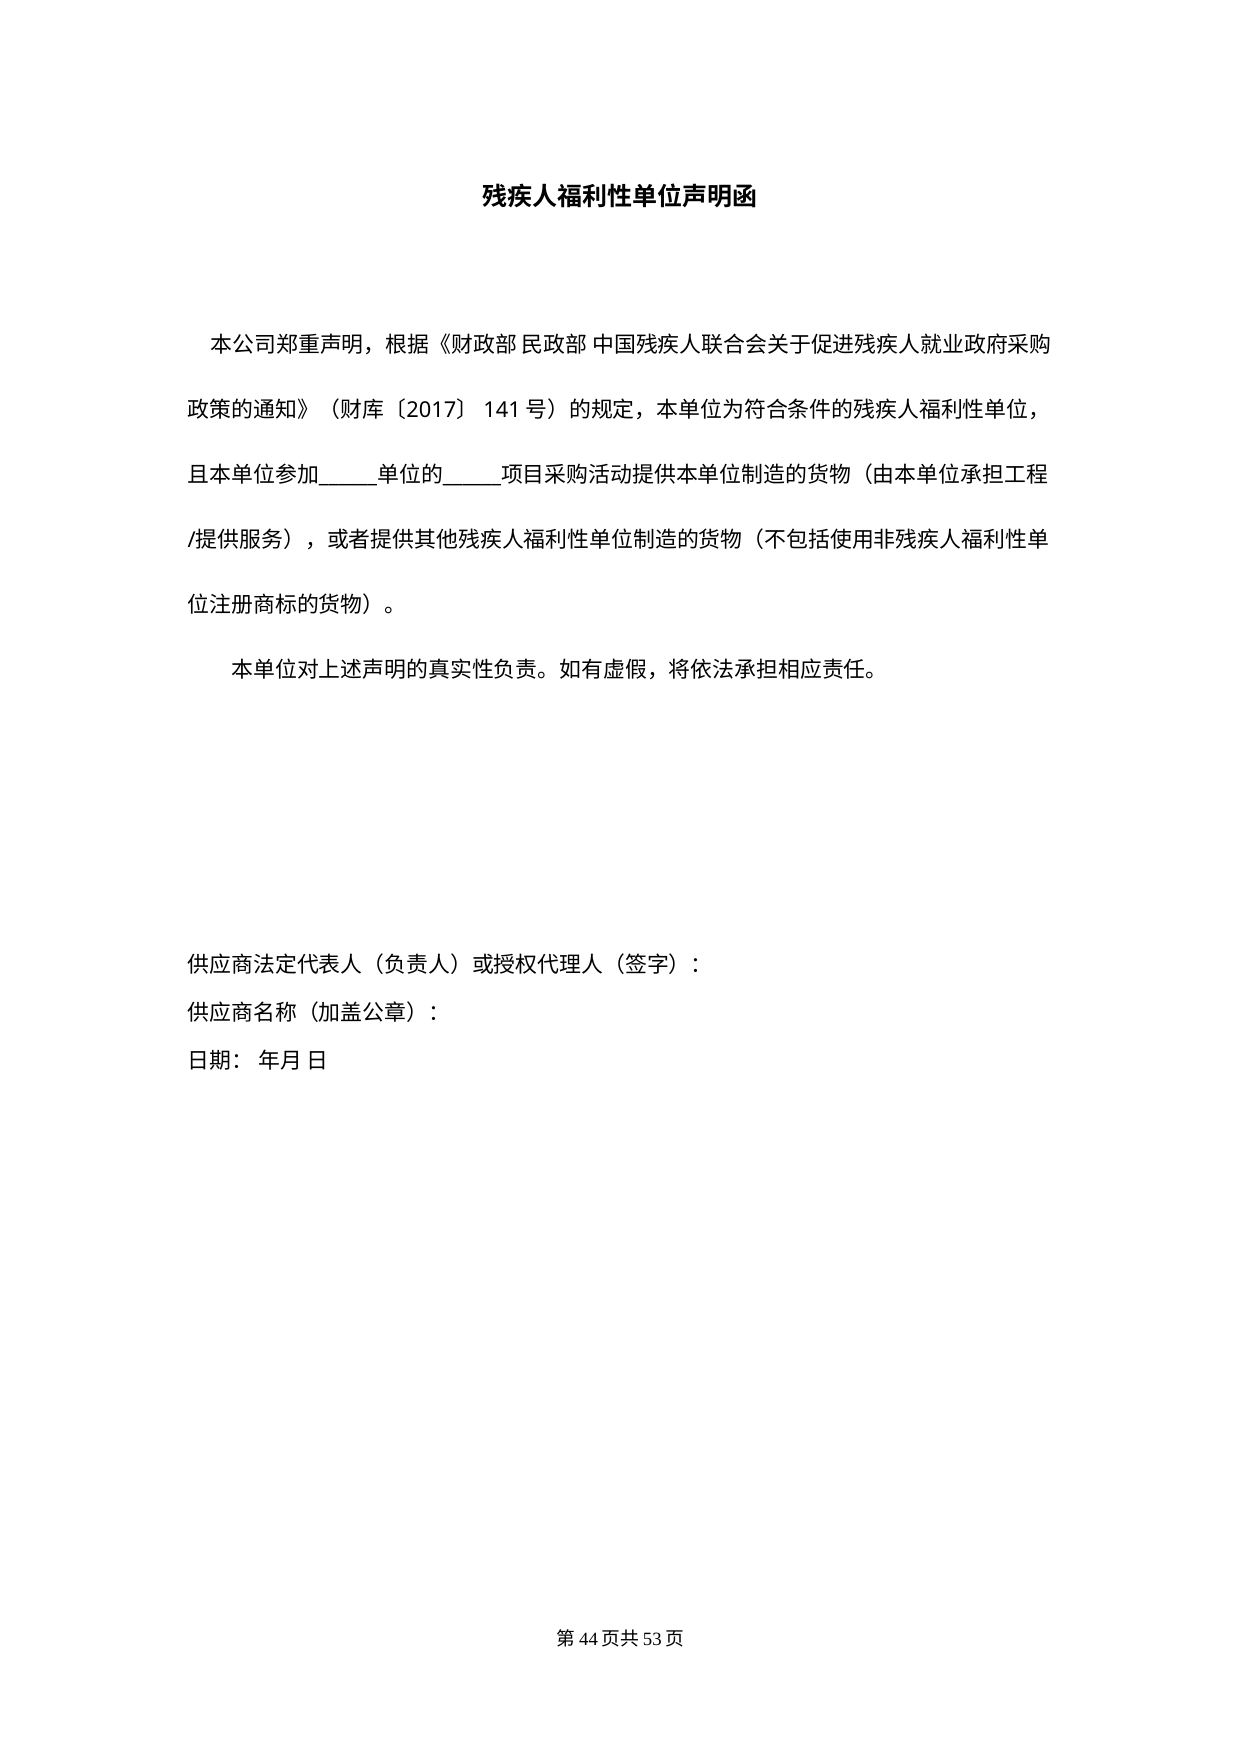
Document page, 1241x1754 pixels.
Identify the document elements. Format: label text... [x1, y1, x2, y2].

text 供应商名称（加盖公章）： [187, 994, 1053, 1027]
text 本单位对上述声明的真实性负责。如有虚假，将依法承担相应责任。 [187, 651, 1053, 684]
text 日期： 年月 日 [187, 1043, 1053, 1075]
text 残疾人福利性单位声明函 [187, 162, 1053, 227]
text 供应商法定代表人（负责人）或授权代理人（签字）： [187, 946, 1053, 979]
text 本公司郑重声明，根据《财政部 民政部 中国残疾人联合会关于促进残疾人就业政府采购政策的通知》（财库〔2017〕 141号）的规定，本单位为符合条件的残疾人福利性单位，且本单位参加______单位的______项目采购活动提供本单位制造的货物（由本单位承担工程/提供服务），或者提供其他残疾人福利性单位制造的货物（不包括使用非残疾人福利性单位注册商标的货物）。 [187, 327, 1053, 619]
